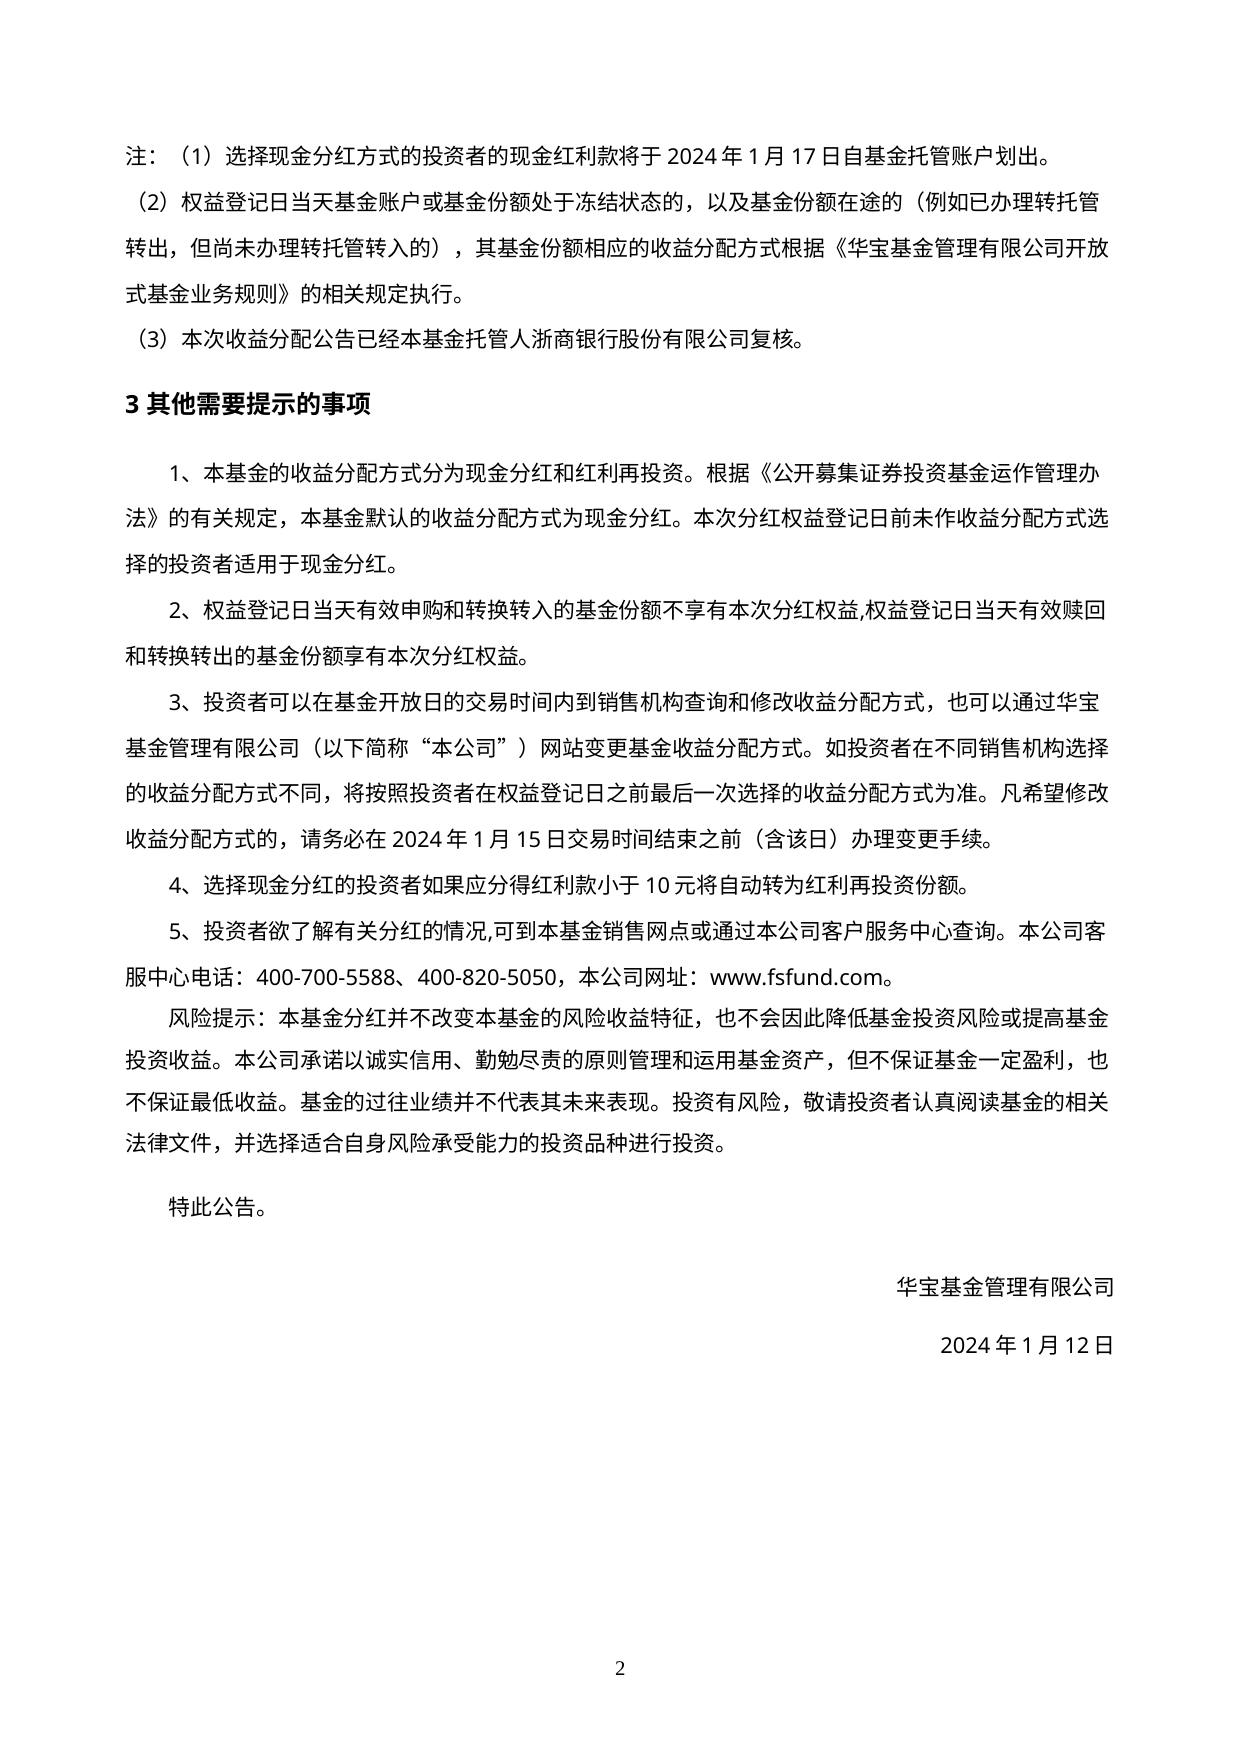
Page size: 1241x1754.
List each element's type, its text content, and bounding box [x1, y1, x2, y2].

text 3、投资者可以在基金开放日的交易时间内到销售机构查询和修改收益分配方式，也可以通过华宝基金管理有限公司（以下简称“本公司”）网站变更基金收益分配方式。如投资者在不同销售机构选择的收益分配方式不同，将按照投资者在权益登记日之前最后一次选择的收益分配方式为准。凡希望修改收益分配方式的，请务必在2024年1月15日交易时间结束之前（含该日）办理变更手续。 [125, 671, 1115, 854]
text 5、投资者欲了解有关分红的情况,可到本基金销售网点或通过本公司客户服务中心查询。本公司客服中心电话：400-700-5588、400-820-5050，本公司网址：www.fsfund.com。 [125, 900, 1115, 991]
text 2、权益登记日当天有效申购和转换转入的基金份额不享有本次分红权益,权益登记日当天有效赎回和转换转出的基金份额享有本次分红权益。 [125, 579, 1115, 671]
text 华宝基金管理有限公司 2024年1月12日 [125, 1243, 1115, 1360]
text 4、选择现金分红的投资者如果应分得红利款小于10元将自动转为红利再投资份额。 [125, 854, 1115, 900]
subtitle 3 其他需要提示的事项 [125, 375, 1115, 421]
text 1、本基金的收益分配方式分为现金分红和红利再投资。根据《公开募集证券投资基金运作管理办法》的有关规定，本基金默认的收益分配方式为现金分红。本次分红权益登记日前未作收益分配方式选择的投资者适用于现金分红。 [125, 441, 1115, 579]
text 风险提示：本基金分红并不改变本基金的风险收益特征，也不会因此降低基金投资风险或提高基金投资收益。本公司承诺以诚实信用、勤勉尽责的原则管理和运用基金资产，但不保证基金一定盈利，也不保证最低收益。基金的过往业绩并不代表其未来表现。投资有风险，敬请投资者认真阅读基金的相关法律文件，并选择适合自身风险承受能力的投资品种进行投资。 [125, 991, 1115, 1158]
text 注：（1）选择现金分红方式的投资者的现金红利款将于2024年1月17日自基金托管账户划出。 （2）权益登记日当天基金账户或基金份额处于冻结状态的，以及基金份额在途的（例如已办理转托管转出，但尚未办理转托管转入的），其基金份额相应的收益分配方式根据《华宝基金管理有限公司开放式基金业务规则》的相关规定执行。 （3）本次收益分配公告已经本基金托管人浙商银行股份有限公司复核。 [125, 125, 1115, 354]
text 特此公告。 [125, 1180, 1115, 1222]
